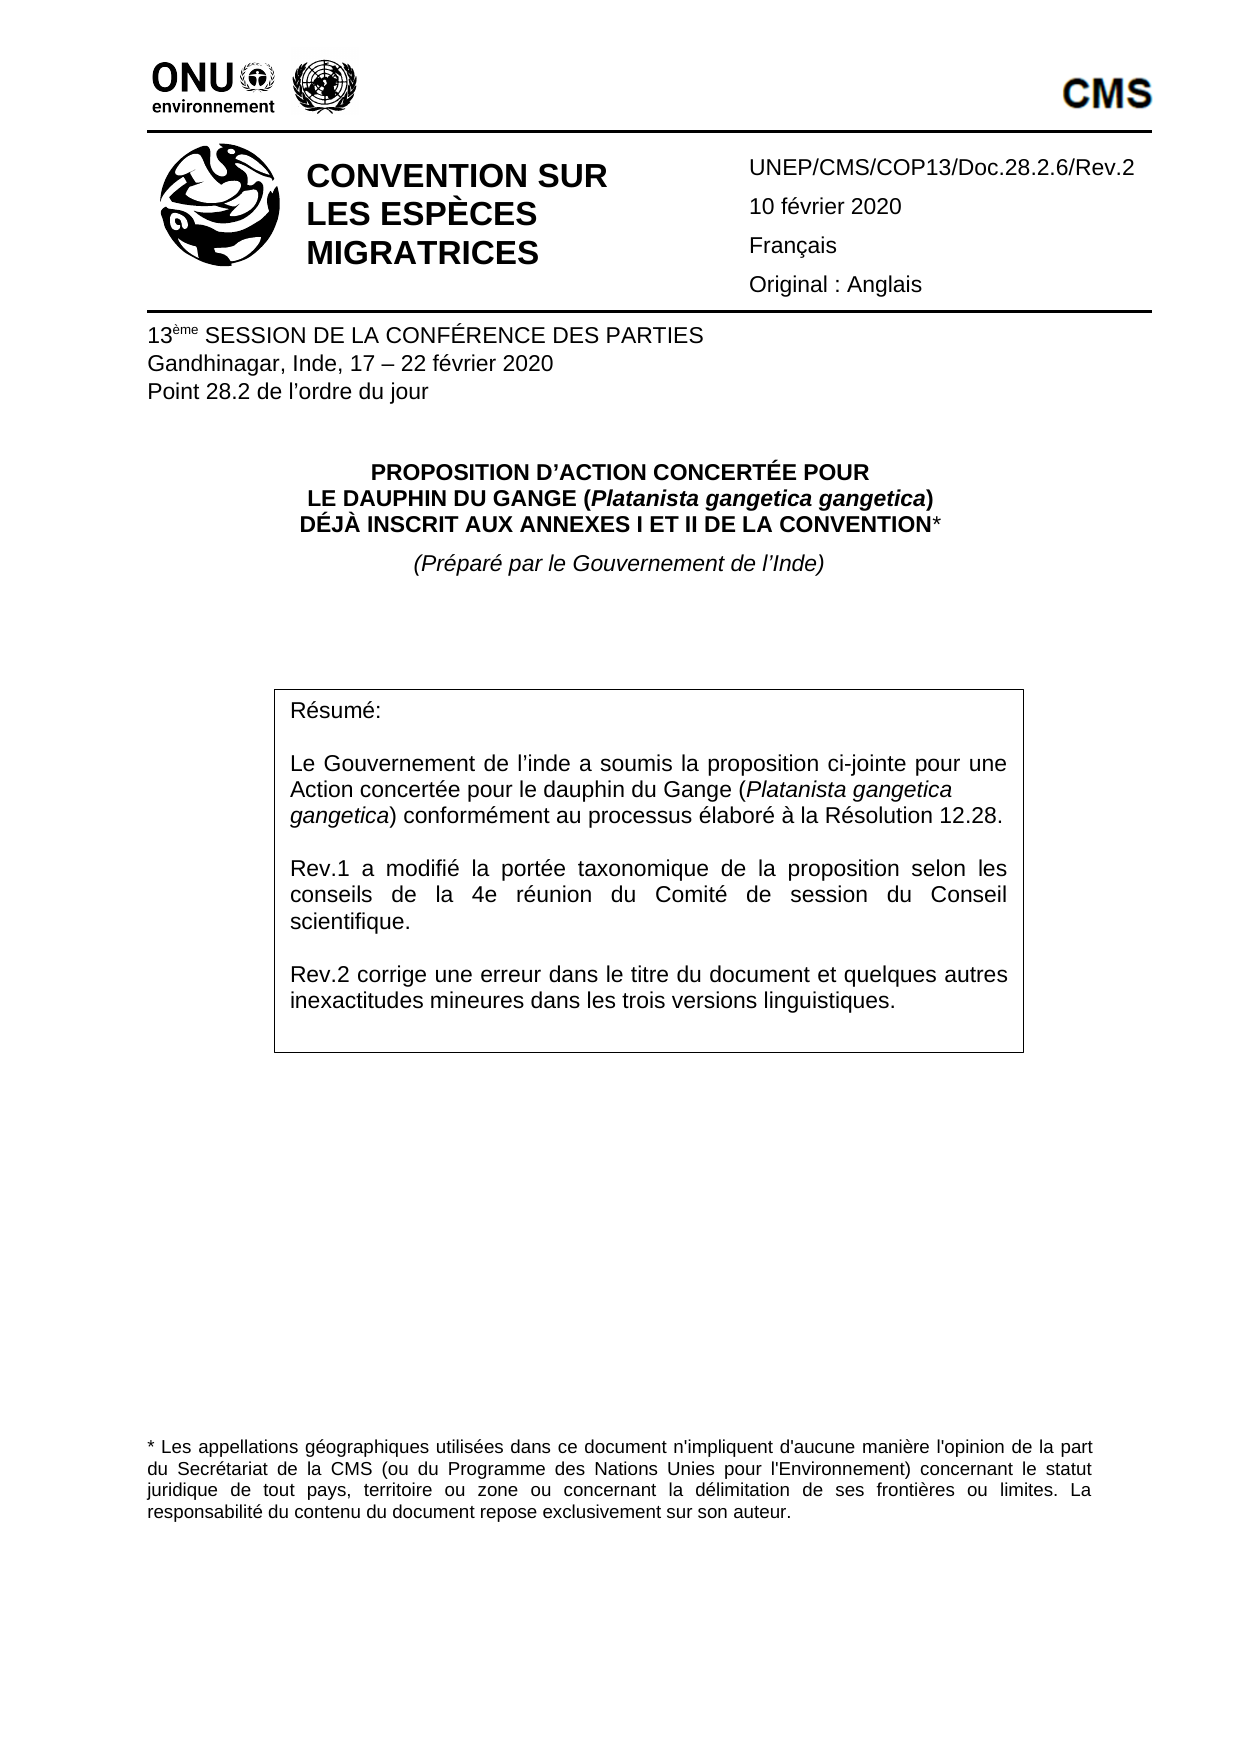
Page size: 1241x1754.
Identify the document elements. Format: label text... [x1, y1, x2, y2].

text Point 28.2 de l’ordre du jour [147, 378, 1093, 404]
text dÉJÀ INSCRIT AUX ANNEXES I ET II DE LA CONVENTION* [147, 511, 1093, 538]
text 13ème SESSION DE LA CONFÉRENCE DES PARTIES [147, 322, 1093, 349]
picture [1061, 71, 1155, 116]
text PROPOSITION D’ACTION CONCERTÉE POUR [147, 459, 1093, 485]
text (Préparé par le Gouvernement de l’Inde) [147, 549, 1093, 577]
text LE DAUPHIN DU GANGE (Platanista gangetica gangetica) [147, 485, 1093, 511]
text * Les appellations géographiques utilisées dans ce document n'impliquent d'aucune manière l'opinion de la part du Secrétariat de la CMS (ou du Programme des Nations Unies pour l'Environnement) concernant le statut juridique de tout pays, territoire ou zone ou concernant la délimitation de ses frontières ou limites. La responsabilité du contenu du document repose exclusivement sur son auteur. [147, 1436, 1093, 1522]
table_header UNEP/CMS/COP13/Doc.28.2.6/Rev.2 10 février 2020 Français Original : Anglais [738, 133, 1152, 309]
text Gandhinagar, Inde, 17 – 22 février 2020 [147, 350, 1093, 377]
picture [144, 55, 280, 118]
table_header [147, 133, 306, 309]
table_header CONVENTION SUR LES ESPÈCES MIGRATRICES [306, 133, 738, 309]
